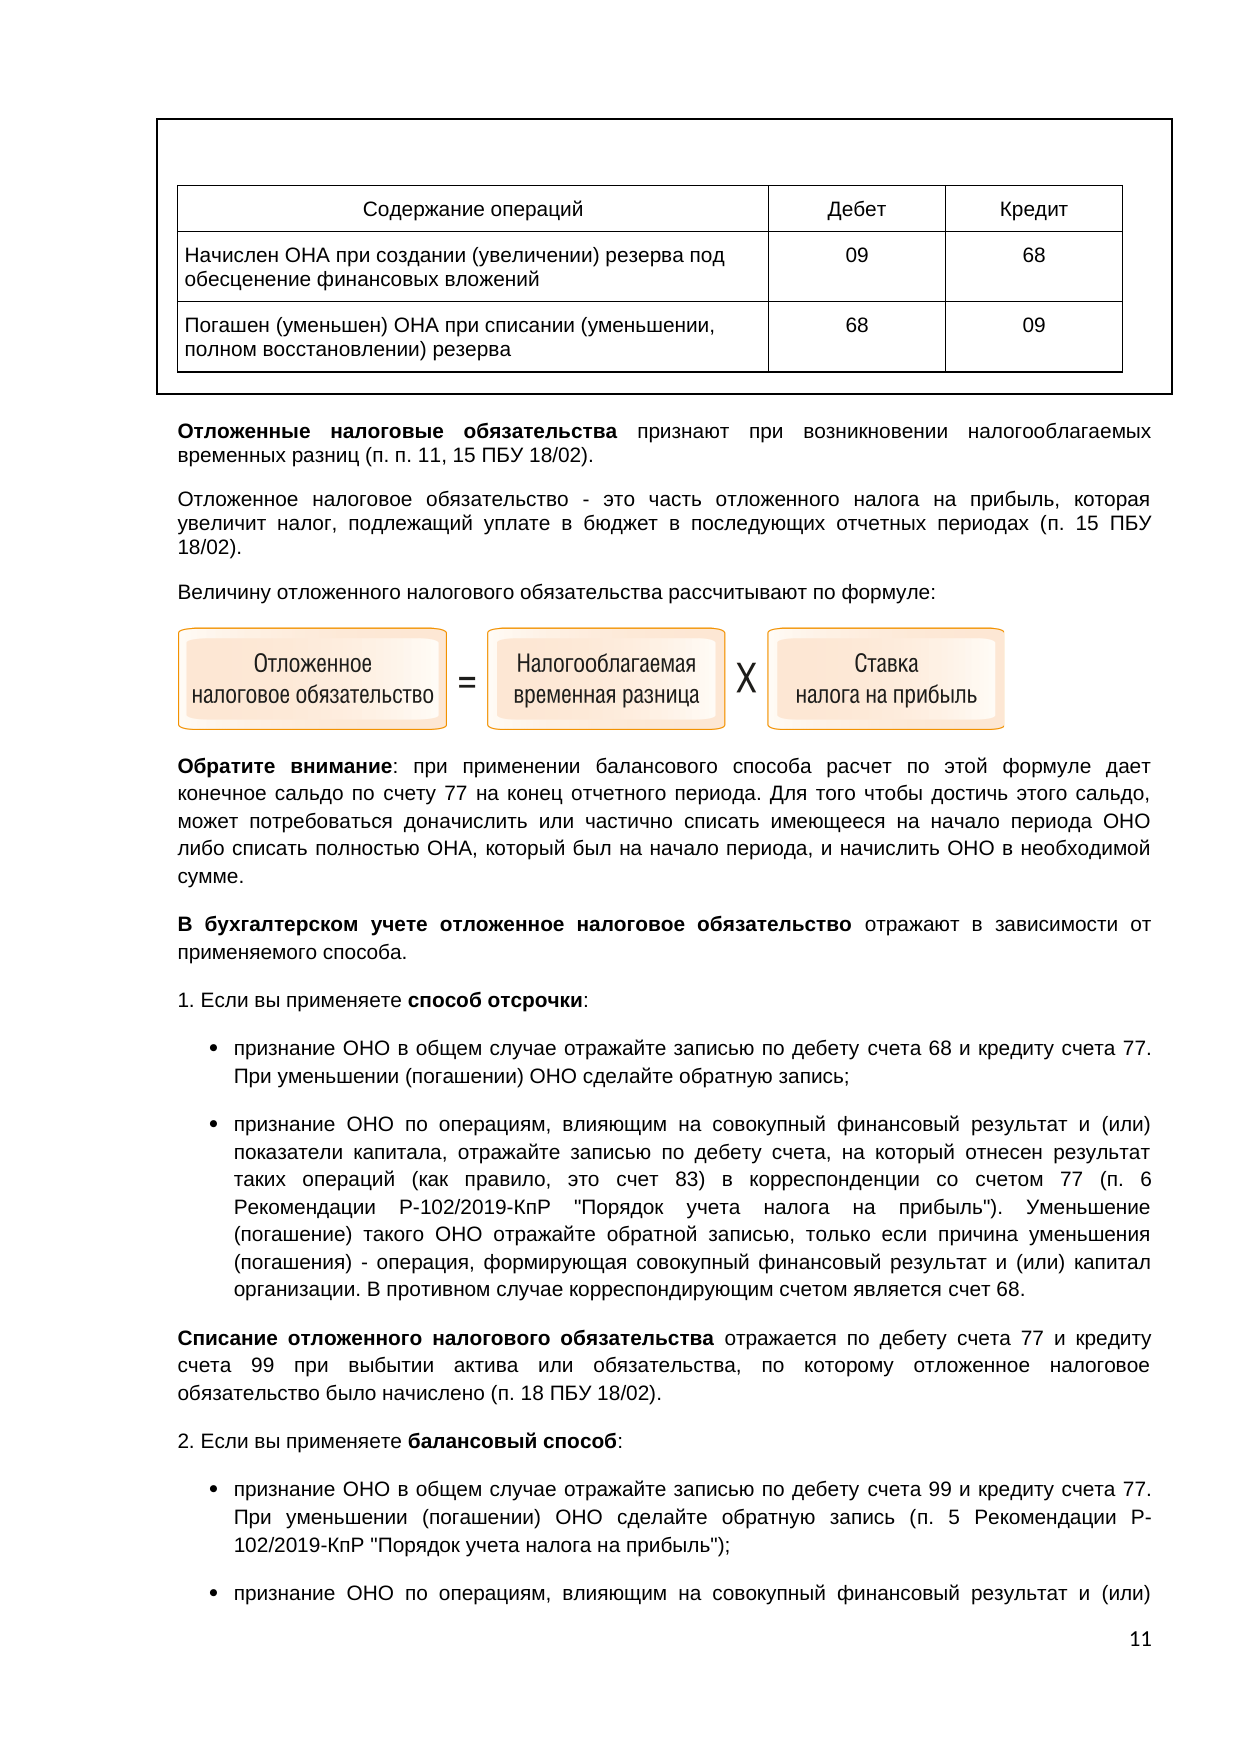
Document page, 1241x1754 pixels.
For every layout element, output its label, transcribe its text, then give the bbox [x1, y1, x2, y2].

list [210, 1581, 1152, 1605]
text Списание отложенного налогового обязательства отражается по дебету счета 77 и кредиту счета 99 при выбытии актива или обязательства, по которому отложенное налоговое обязательство было начислено (п. 18 ПБУ 18/02). [177, 1326, 1152, 1404]
list признание ОНО в общем случае отражайте записью по дебету счета 99 и кредиту счета 77. При уменьшении (погашении) ОНО сделайте обратную запись (п. 5 Рекомендации Р-102/2019-КпР "Порядок учета налога на прибыль"); [210, 1477, 1152, 1556]
text Обратите внимание: при применении балансового способа расчет по этой формуле дает конечное сальдо по счету 77 на конец отчетного периода. Для того чтобы достичь этого сальдо, может потребоваться доначислить или частично списать имеющееся на начало периода ОНО либо списать полностью ОНА, который был на начало периода, и начислить ОНО в необходимой сумме. [177, 754, 1152, 888]
picture [177, 627, 1005, 730]
text Величину отложенного налогового обязательства рассчитывают по формуле: [177, 580, 1152, 604]
text Отложенное налоговое обязательство - это часть отложенного налога на прибыль, которая увеличит налог, подлежащий уплате в бюджет в последующих отчетных периодах (п. 15 ПБУ 18/02). [177, 487, 1152, 559]
list признание ОНО в общем случае отражайте записью по дебету счета 68 и кредиту счета 77. При уменьшении (погашении) ОНО сделайте обратную запись; [210, 1036, 1152, 1088]
text Отложенные налоговые обязательства признают при возникновении налогооблагаемых временных разниц (п. п. 11, 15 ПБУ 18/02). [177, 418, 1152, 466]
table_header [158, 120, 1171, 393]
text 1. Если вы применяете способ отсрочки: [177, 988, 1152, 1012]
text В бухгалтерском учете отложенное налоговое обязательство отражают в зависимости от применяемого способа. [177, 912, 1152, 963]
text 2. Если вы применяете балансовый способ: [177, 1429, 1152, 1453]
list признание ОНО по операциям, влияющим на совокупный финансовый результат и (или) показатели капитала, отражайте записью по дебету счета, на который отнесен результат таких операций (как правило, это счет 83) в корреспонденции со счетом 77 (п. 6 Рекомендации Р-102/2019-КпР "Порядок учета налога на прибыль"). Уменьшение (погашение) такого ОНО отражайте обратной записью, только если причина уменьшения (погашения) - операция, формирующая совокупный финансовый результат и (или) капитал организации. В противном случае корреспондирующим счетом является счет 68. [210, 1112, 1152, 1301]
